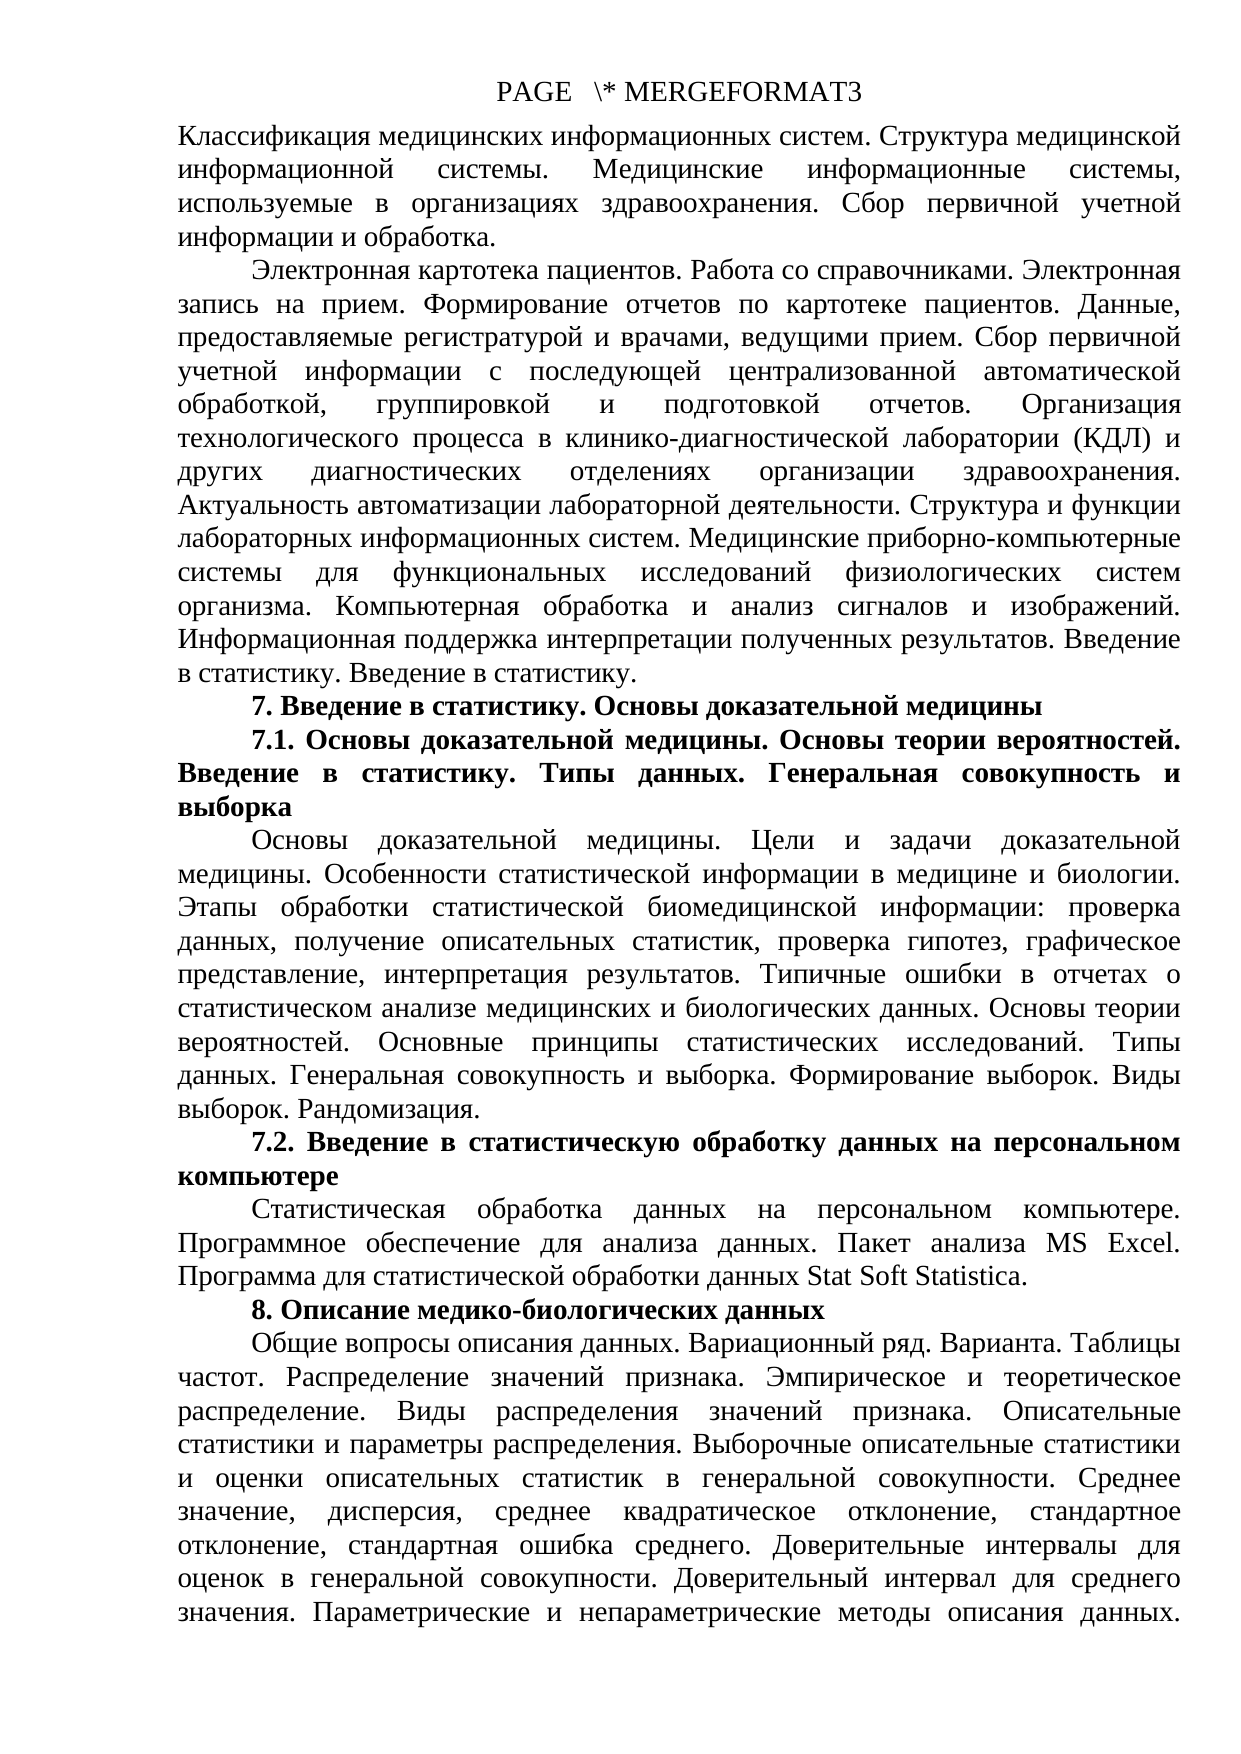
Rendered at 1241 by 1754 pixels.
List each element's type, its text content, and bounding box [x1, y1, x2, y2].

list 7.2. Введение в статистическую обработку данных на персональном компьютере [177, 1124, 1181, 1191]
text Статистическая обработка данных на персональном компьютере. Программное обеспечение для анализа данных. Пакет анализа MS Excel. Программа для статистической обработки данных Stat Soft Statistica. [177, 1191, 1181, 1292]
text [177, 118, 1181, 252]
text 7.1. Основы доказательной медицины. Основы теории вероятностей. Введение в статистику. Типы данных. Генеральная совокупность и выборка [177, 722, 1181, 822]
text 7. Введение в статистику. Основы доказательной медицины [177, 688, 1181, 722]
text Основы доказательной медицины. Цели и задачи доказательной медицины. Особенности статистической информации в медицине и биологии. Этапы обработки статистической биомедицинской информации: проверка данных, получение описательных статистик, проверка гипотез, графическое представление, интерпретация результатов. Типичные ошибки в отчетах о статистическом анализе медицинских и биологических данных. Основы теории вероятностей. Основные принципы статистических исследований. Типы данных. Генеральная совокупность и выборка. Формирование выборок. Виды выборок. Рандомизация. [177, 822, 1181, 1124]
text Электронная картотека пациентов. Работа со справочниками. Электронная запись на прием. Формирование отчетов по картотеке пациентов. Данные, предоставляемые регистратурой и врачами, ведущими прием. Сбор первичной учетной информации с последующей централизованной автоматической обработкой, группировкой и подготовкой отчетов. Организация технологического процесса в клинико-диагностической лаборатории (КДЛ) и других диагностических отделениях организации здравоохранения. Актуальность автоматизации лабораторной деятельности. Структура и функции лабораторных информационных систем. Медицинские приборно-компьютерные системы для функциональных исследований физиологических систем организма. Компьютерная обработка и анализ сигналов и изображений. Информационная поддержка интерпретации полученных результатов. Введение в статистику. Введение в статистику. [177, 252, 1181, 688]
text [177, 1326, 1181, 1627]
list 8. Описание медико-биологических данных [251, 1292, 1181, 1326]
